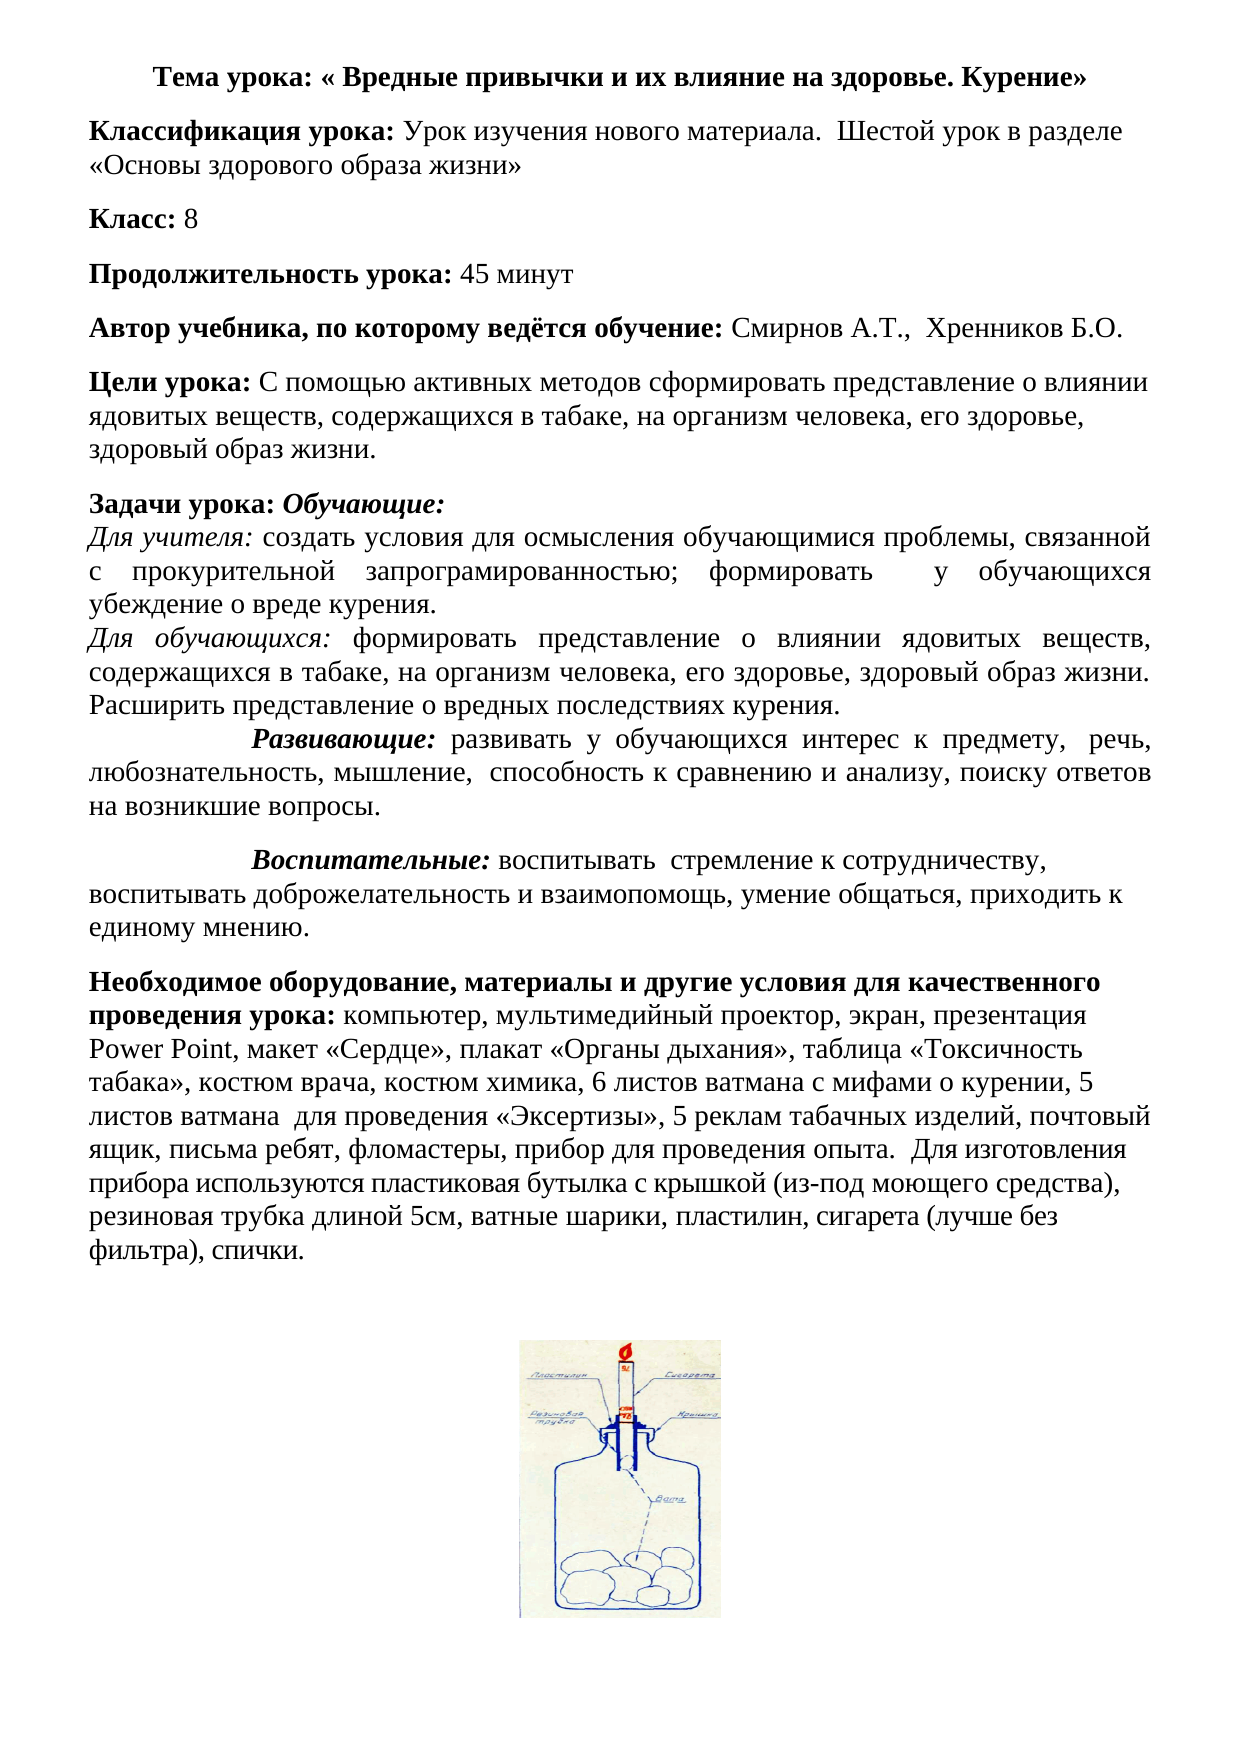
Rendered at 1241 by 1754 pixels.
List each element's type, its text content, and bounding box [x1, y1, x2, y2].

text Цели урока: С помощью активных методов сформировать представление о влиянии ядовитых веществ, содержащихся в табаке, на организм человека, его здоровье, здоровый образ жизни. [89, 364, 1152, 465]
text Для учителя: создать условия для осмысления обучающимися проблемы, связанной с прокурительной запрограмированностью; формировать у обучающихся убеждение о вреде курения. [89, 519, 1152, 620]
text Автор учебника, по которому ведётся обучение: Смирнов А.Т., Хренников Б.О. [89, 310, 1152, 344]
text Необходимое оборудование, материалы и другие условия для качественного проведения урока: компьютер, мультимедийный проектор, экран, презентация Power Point, макет «Сердце», плакат «Органы дыхания», таблица «Токсичность табака», костюм врача, костюм химика, 6 листов ватмана с мифами о курении, 5 листов ватмана для проведения «Эксертизы», 5 реклам табачных изделий, почтовый ящик, письма ребят, фломастеры, прибор для проведения опыта. Для изготовления прибора используются пластиковая бутылка с крышкой (из-под моющего средства), резиновая трубка длиной 5см, ватные шарики, пластилин, сигарета (лучше без фильтра), спички. [89, 964, 1152, 1266]
text Для обучающихся: формировать представление о влиянии ядовитых веществ, содержащихся в табаке, на организм человека, его здоровье, здоровый образ жизни. Расширить представление о вредных последствиях курения. [89, 620, 1152, 721]
text Развивающие: развивать у обучающихся интерес к предмету, речь, любознательность, мышление, способность к сравнению и анализу, поиску ответов на возникшие вопросы. [89, 721, 1152, 821]
text Задачи урока: Обучающие: [89, 486, 1152, 519]
text Воспитательные: воспитывать стремление к сотрудничеству, воспитывать доброжелательность и взаимопомощь, умение общаться, приходить к единому мнению. [89, 842, 1152, 943]
text Класс: 8 [89, 201, 1152, 235]
text Классификация урока: Урок изучения нового материала. Шестой урок в разделе «Основы здорового образа жизни» [89, 113, 1152, 181]
text Тема урока: « Вредные привычки и их влияние на здоровье. Курение» [89, 59, 1152, 93]
text Продолжительность урока: 45 минут [89, 256, 1152, 289]
picture [519, 1340, 721, 1618]
